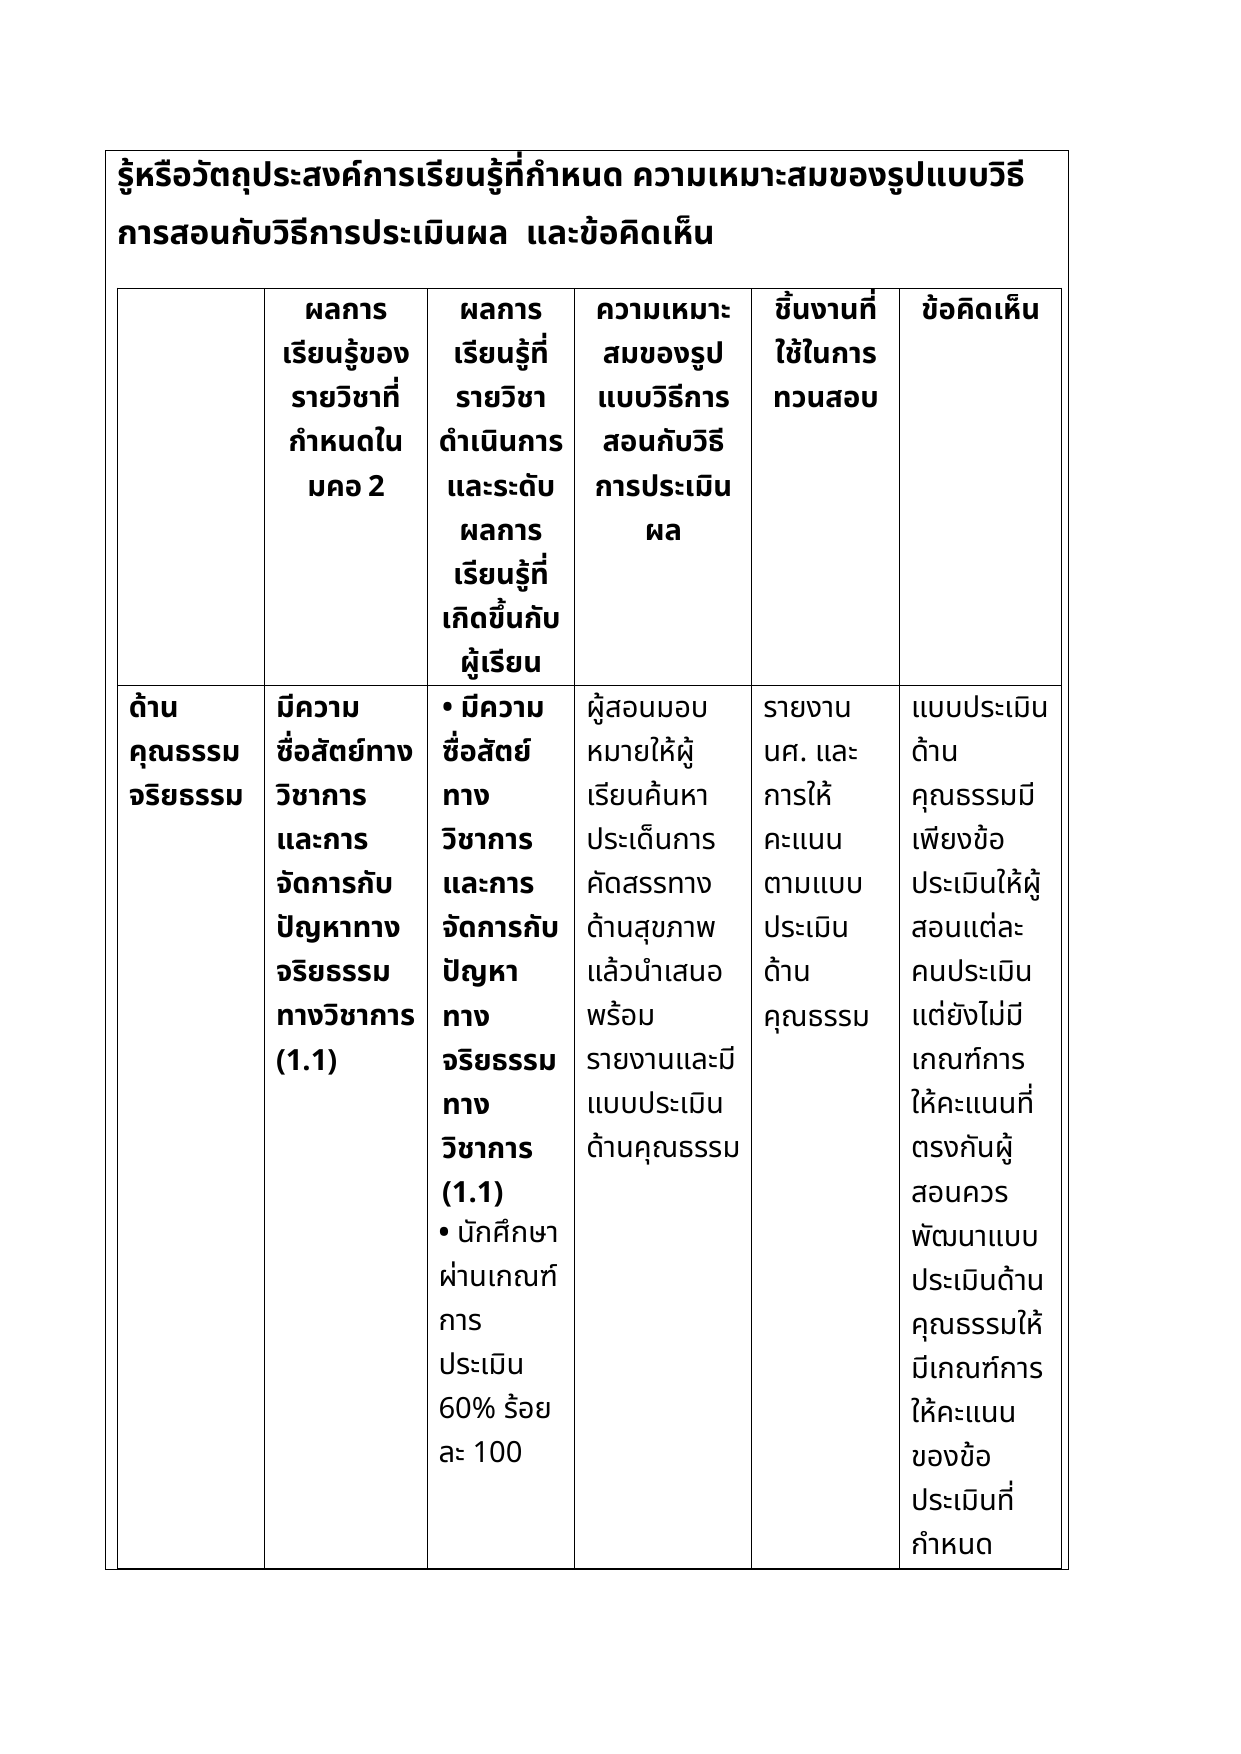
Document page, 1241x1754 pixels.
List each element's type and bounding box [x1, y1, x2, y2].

table_cell [106, 151, 1068, 1569]
